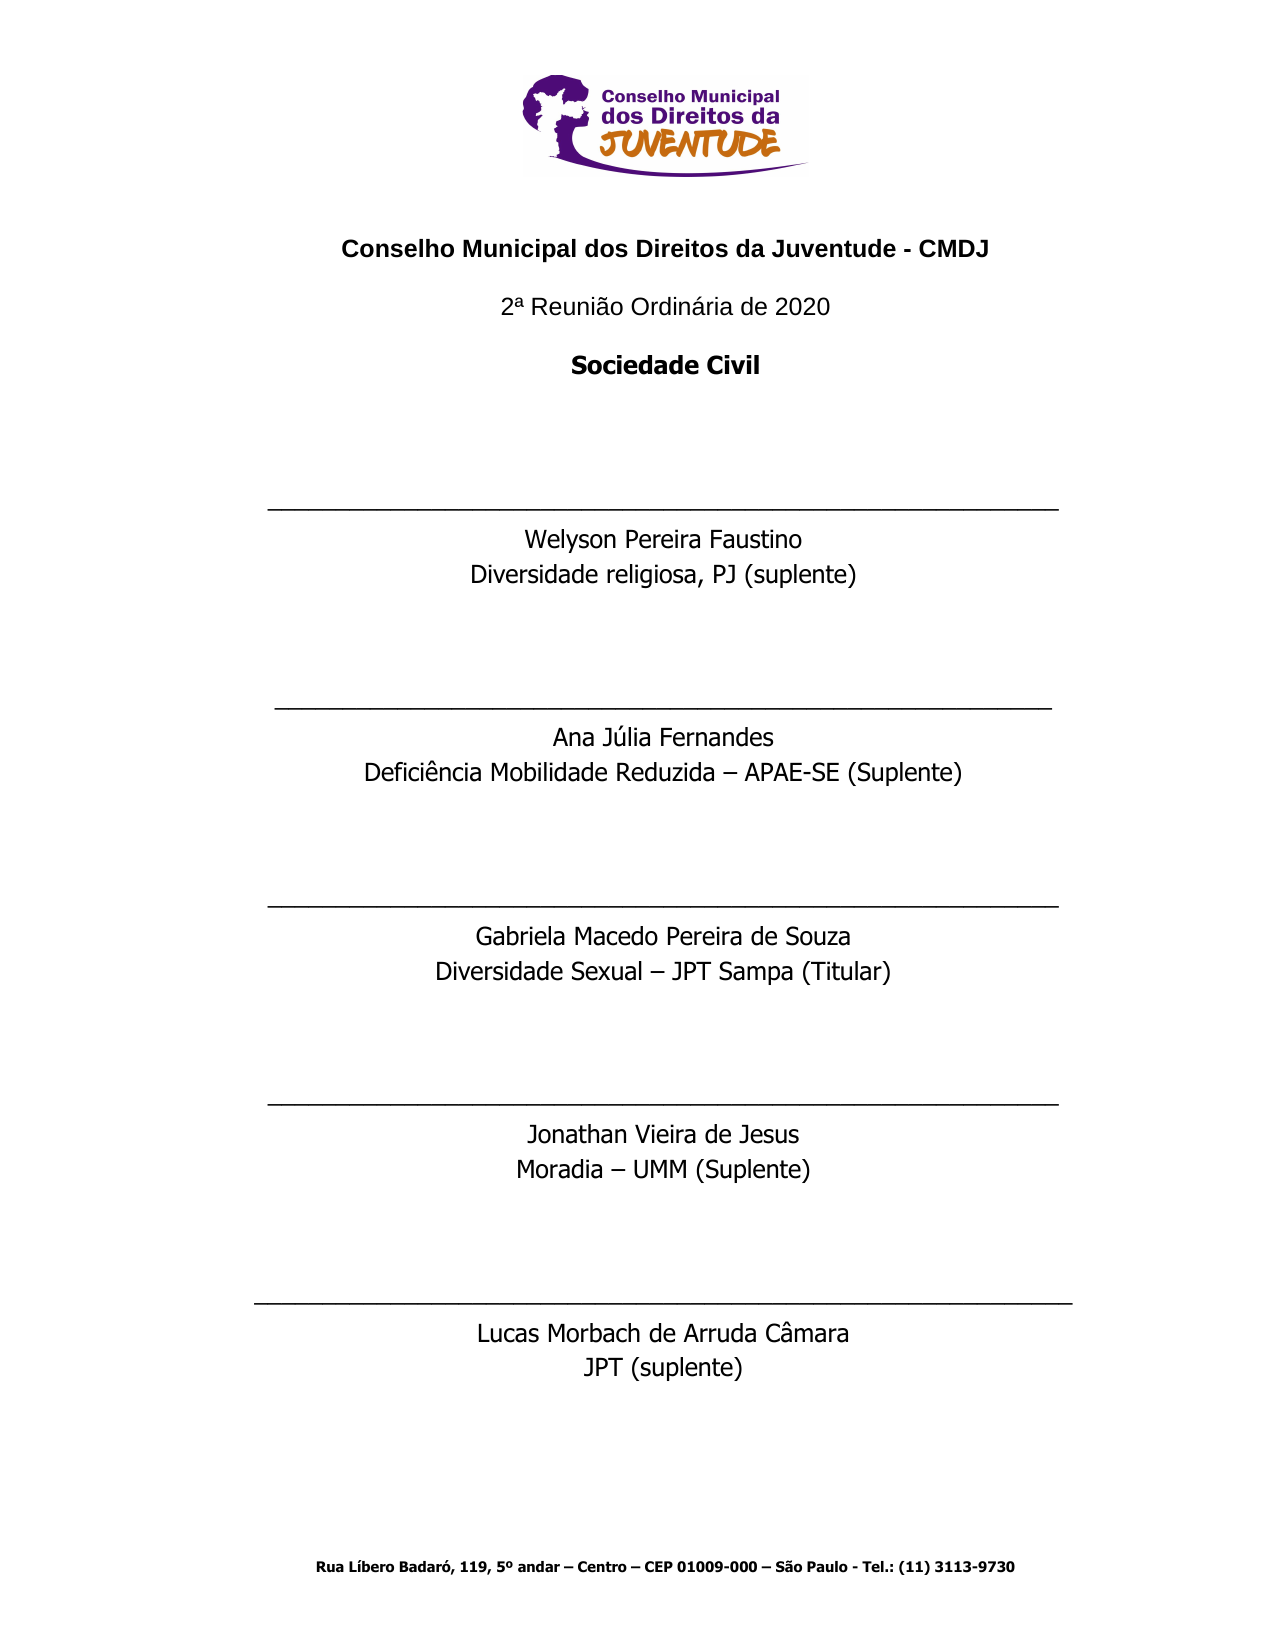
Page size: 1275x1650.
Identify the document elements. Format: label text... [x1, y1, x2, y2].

text Sociedade Civil [150, 349, 1181, 379]
text Welyson Pereira Faustino Diversidade religiosa, PJ (suplente) [150, 523, 1177, 588]
text Lucas Morbach de Arruda Câmara JPT (suplente) [150, 1317, 1177, 1382]
text Ana Júlia Fernandes Deficiência Mobilidade Reduzida – APAE-SE (Suplente) [150, 722, 1177, 787]
text __________________________________________________________ [150, 1078, 1177, 1108]
text __________________________________________________________ [150, 482, 1177, 513]
text Gabriela Macedo Pereira de Souza Diversidade Sexual – JPT Sampa (Titular) [150, 920, 1177, 985]
text ____________________________________________________________ [150, 1276, 1177, 1306]
text __________________________________________________________ [150, 879, 1177, 909]
text Jonathan Vieira de Jesus Moradia – UMM (Suplente) [150, 1119, 1177, 1184]
picture [522, 75, 809, 177]
text _________________________________________________________ [150, 681, 1177, 711]
